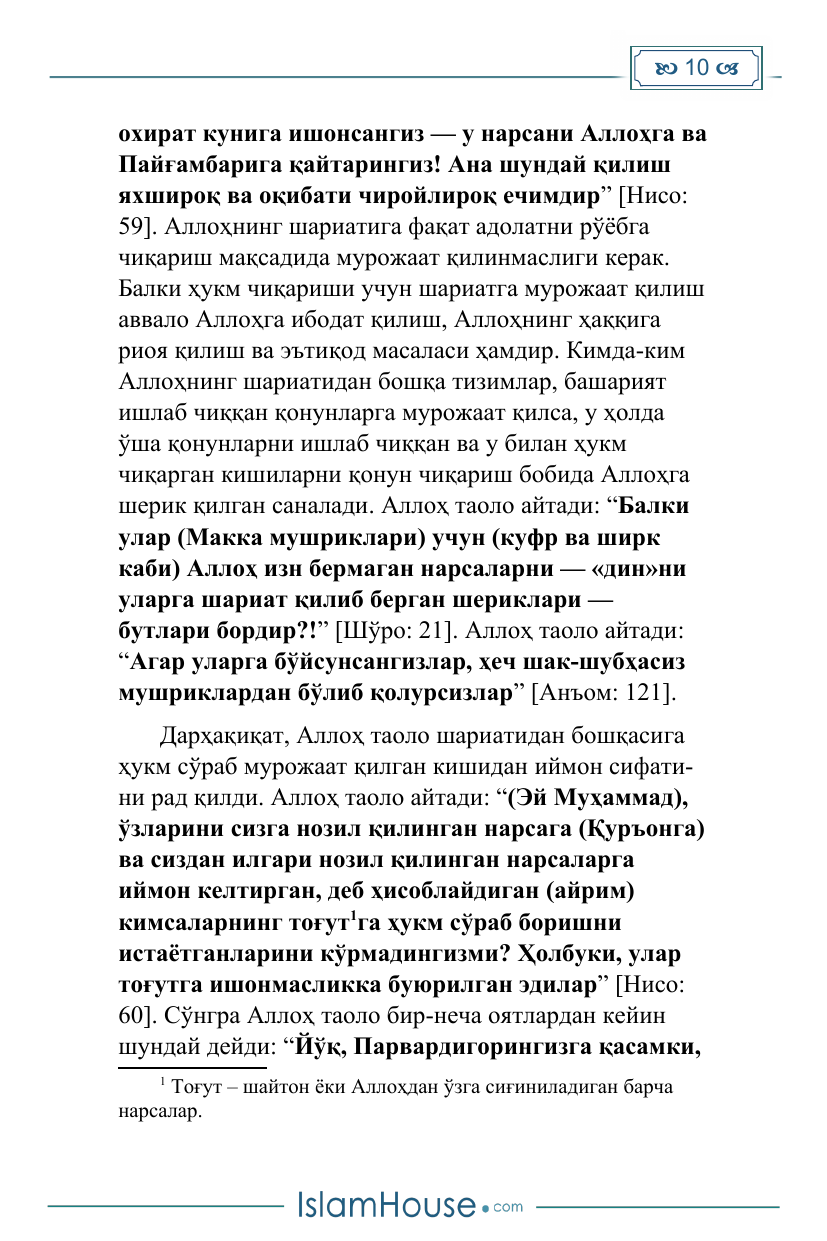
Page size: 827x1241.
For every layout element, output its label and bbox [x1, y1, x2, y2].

text [118, 720, 709, 1059]
text [118, 118, 709, 706]
picture [291, 1186, 780, 1224]
picture [41, 1185, 285, 1223]
